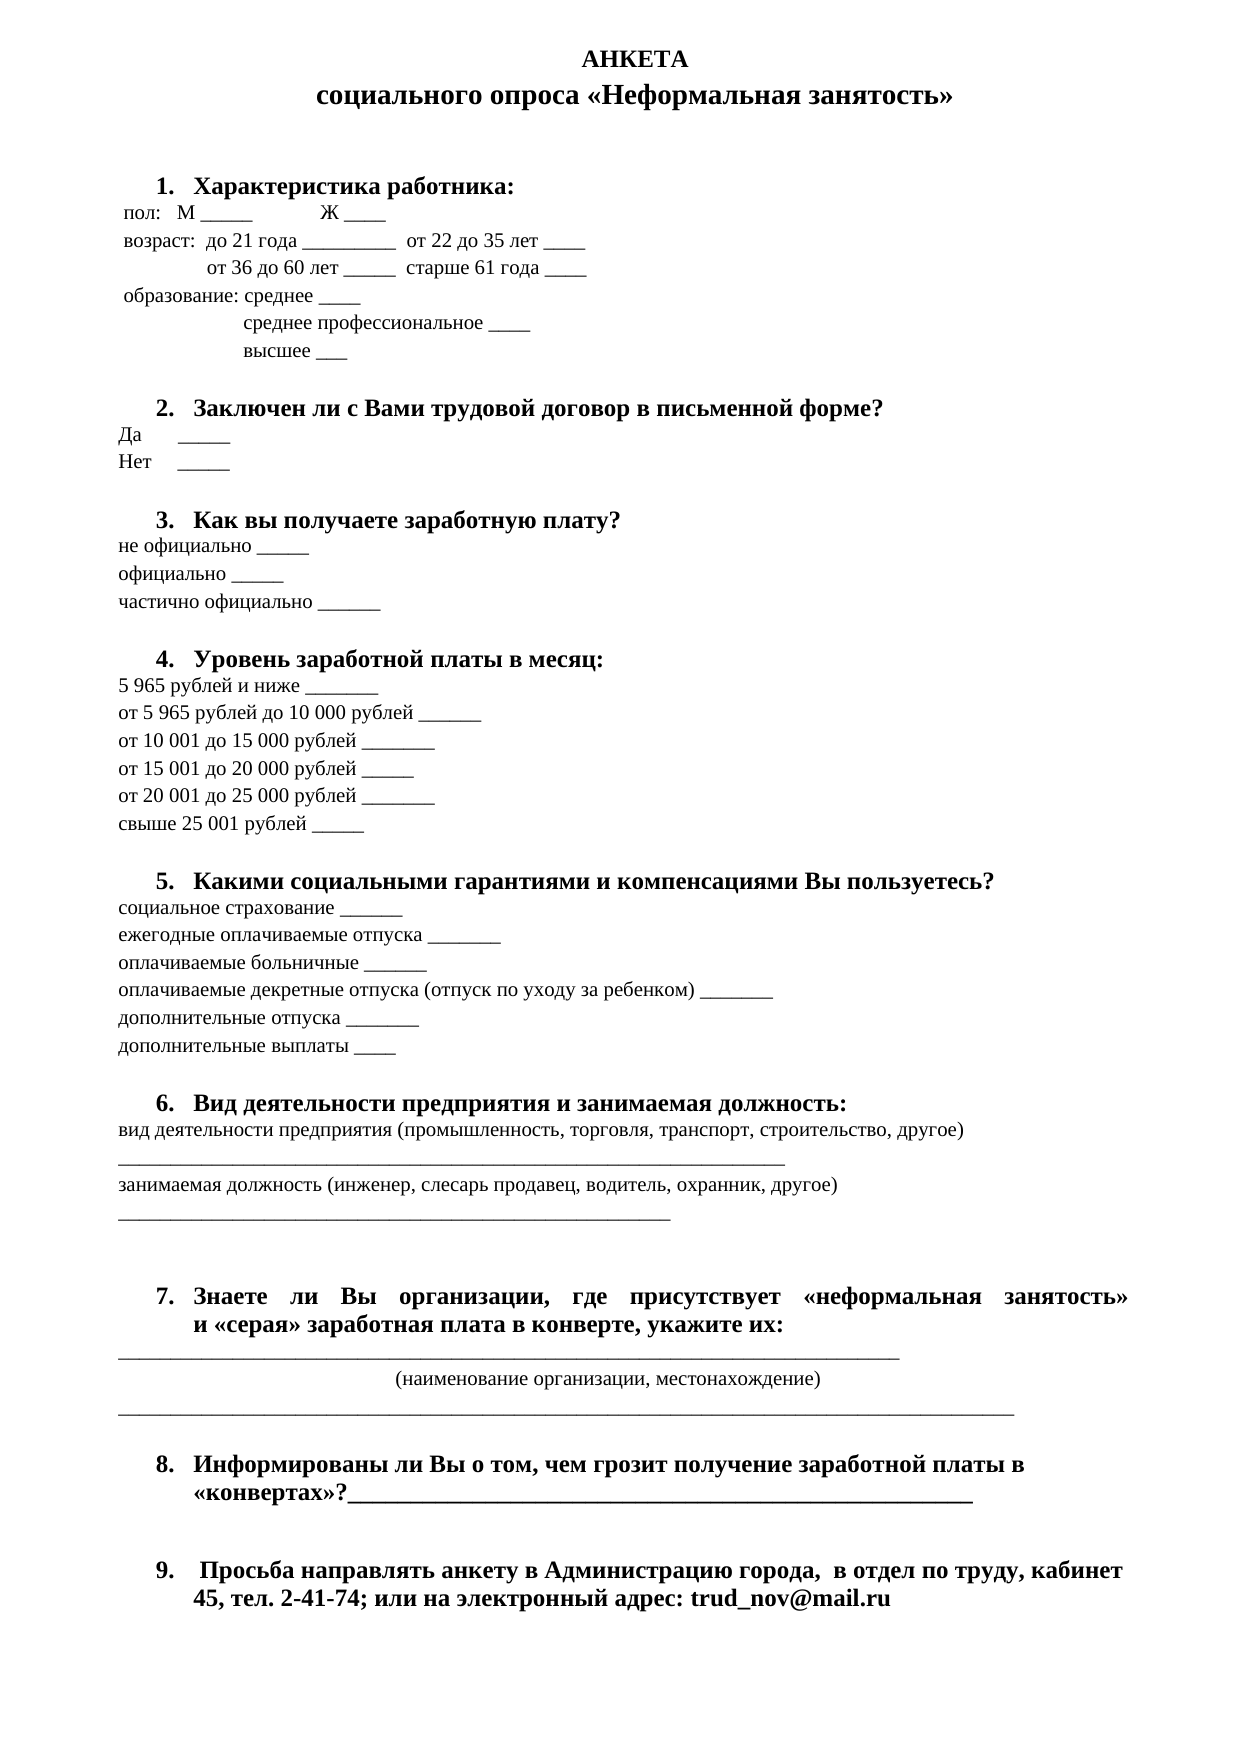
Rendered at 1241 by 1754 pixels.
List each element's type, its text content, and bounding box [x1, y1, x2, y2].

text вид деятельности предприятия (промышленность, торговля, транспорт, строительство, другое) [118, 1117, 1152, 1141]
text Нет _____ [118, 449, 1152, 473]
text дополнительные отпуска _______ [118, 1005, 1152, 1029]
text пол: М _____ Ж ____ [118, 200, 1152, 224]
text частично официально ______ [118, 589, 1152, 613]
text занимаемая должность (инженер, слесарь продавец, водитель, охранник, другое) [118, 1172, 1152, 1196]
text 5 965 рублей и ниже _______ [118, 673, 1152, 697]
text оплачиваемые декретные отпуска (отпуск по уходу за ребенком) _______ [118, 977, 1152, 1001]
list Заключен ли с Вами трудовой договор в письменной форме? [156, 393, 1152, 422]
text от 10 001 до 15 000 рублей _______ [118, 728, 1152, 752]
text образование: среднее ____ [118, 283, 1152, 307]
text АНКЕТА [118, 44, 1152, 73]
list Характеристика работника: [156, 171, 1152, 200]
text социальное страхование ______ [118, 894, 1152, 919]
text ______________________________________________________________________________________ [118, 1393, 1152, 1418]
text _____________________________________________________ [118, 1199, 1152, 1223]
text ежегодные оплачиваемые отпуска _______ [118, 922, 1152, 946]
text ________________________________________________________________ [118, 1144, 1152, 1168]
text оплачиваемые больничные ______ [118, 950, 1152, 974]
text от 20 001 до 25 000 рублей _______ [118, 783, 1152, 807]
text возраст: до 21 года _________ от 22 до 35 лет ____ [118, 227, 1152, 252]
list Информированы ли Вы о том, чем грозит получение заработной платы в «конвертах»?__________________________________________________ [156, 1449, 1152, 1506]
list Просьба направлять анкету в Администрацию города, в отдел по труду, кабинет 45, тел. 2-41-74; или на электронный адрес: trud_nov@mail.ru [156, 1555, 1152, 1612]
list Как вы получаете заработную плату? [156, 505, 1152, 533]
text свыше 25 001 рублей _____ [118, 811, 1152, 835]
list Какими социальными гарантиями и компенсациями Вы пользуетесь? [156, 866, 1152, 894]
text не официально _____ [118, 533, 1152, 557]
text дополнительные выплаты ____ [118, 1033, 1152, 1057]
list Знаете ли Вы организации, где присутствует «неформальная занятость» и «серая» заработная плата в конверте, укажите их: [156, 1281, 1152, 1338]
text от 36 до 60 лет _____ старше 61 года ____ [118, 255, 1152, 279]
text от 5 965 рублей до 10 000 рублей ______ [118, 700, 1152, 724]
text ___________________________________________________________________________ [118, 1338, 1152, 1362]
list Уровень заработной платы в месяц: [156, 644, 1152, 673]
text (наименование организации, местонахождение) [156, 1366, 1152, 1390]
text высшее ___ [118, 338, 1152, 362]
text от 15 001 до 20 000 рублей _____ [118, 755, 1152, 779]
list Вид деятельности предприятия и занимаемая должность: [156, 1088, 1152, 1117]
text официально _____ [118, 561, 1152, 585]
text социального опроса «Неформальная занятость» [118, 77, 1152, 111]
text среднее профессиональное ____ [118, 310, 1152, 334]
text Да _____ [118, 422, 1152, 446]
